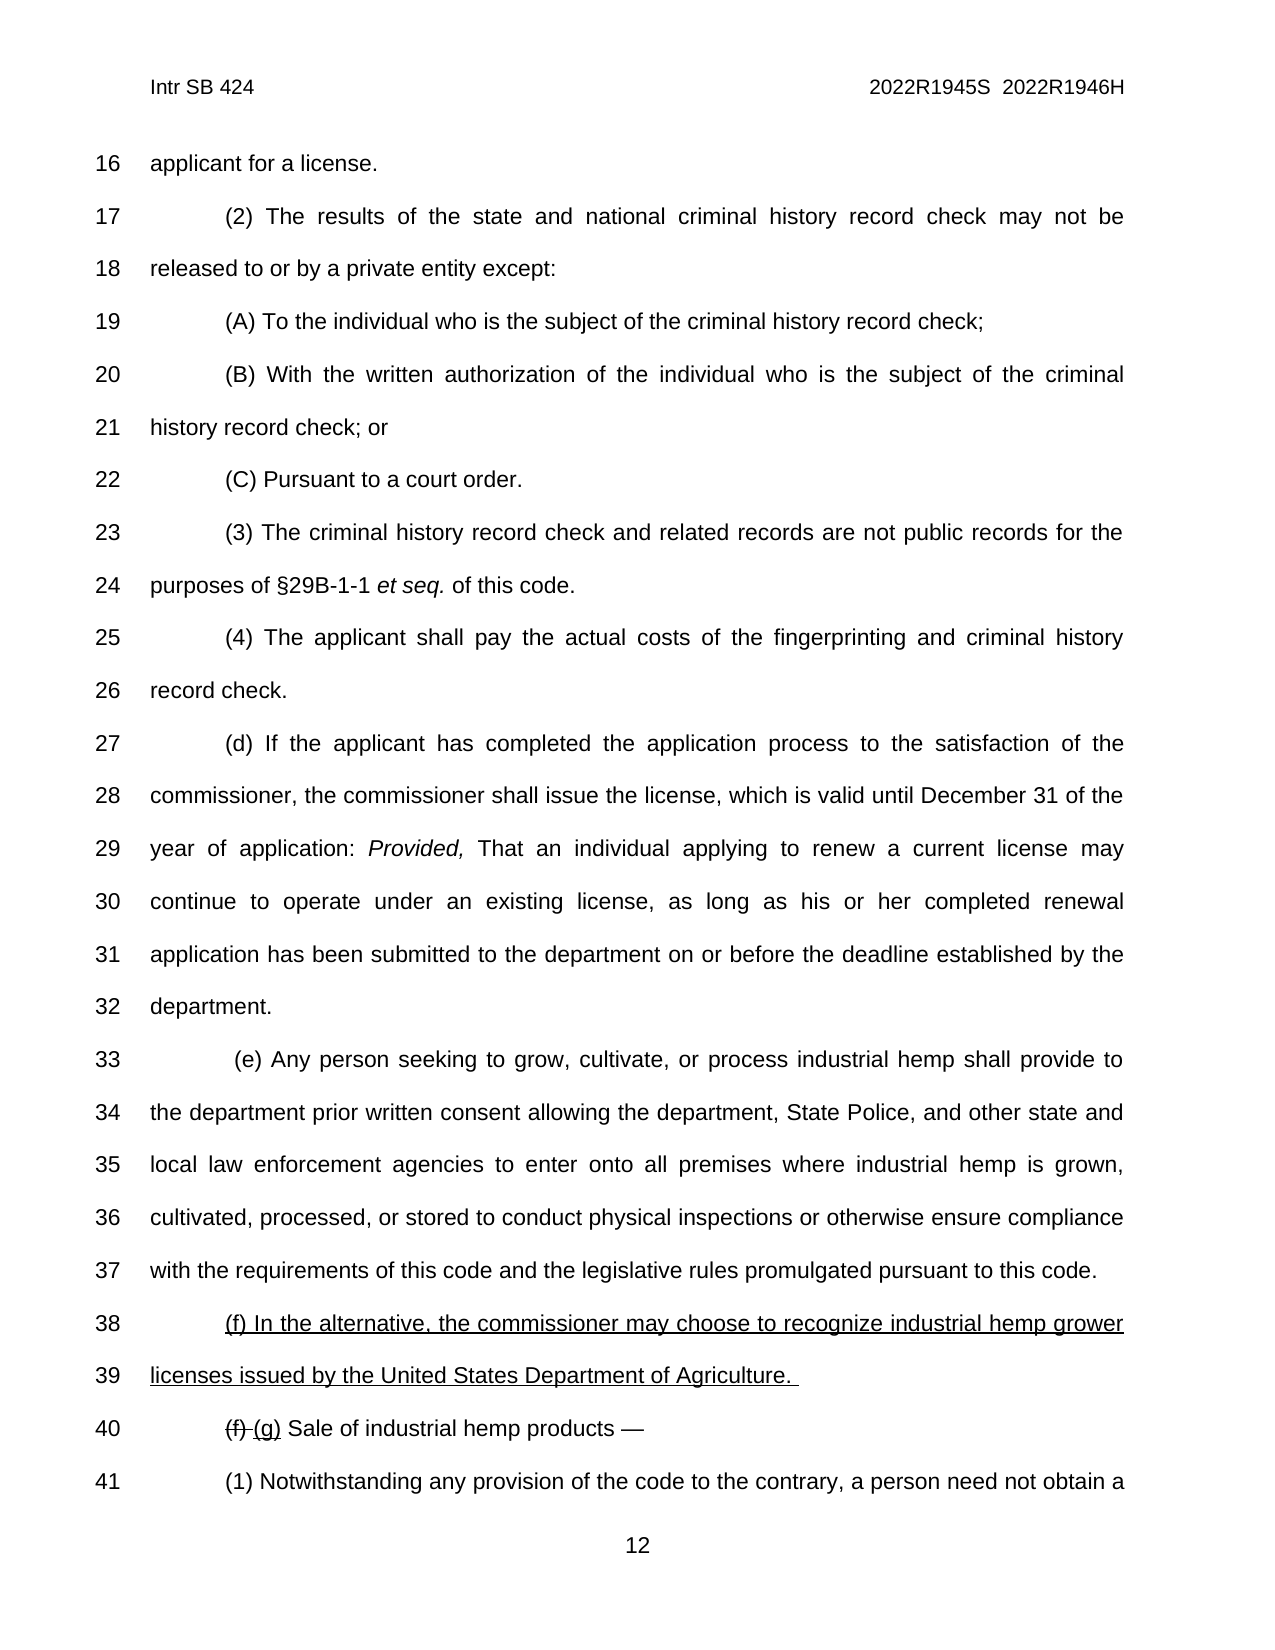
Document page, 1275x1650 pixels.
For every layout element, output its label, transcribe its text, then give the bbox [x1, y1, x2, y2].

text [150, 150, 1125, 176]
text (e) Any person seeking to grow, cultivate, or process industrial hemp shall provide to the department prior written consent allowing the department, State Police, and other state and local law enforcement agencies to enter onto all premises where industrial hemp is grown, cultivated, processed, or stored to conduct physical inspections or otherwise ensure compliance with the requirements of this code and the legislative rules promulgated pursuant to this code. [150, 1046, 1125, 1283]
text (3) The criminal history record check and related records are not public records for the purposes of §29B-1-1 et seq. of this code. [150, 519, 1125, 598]
text (B) With the written authorization of the individual who is the subject of the criminal history record check; or [150, 361, 1125, 440]
text (d) If the applicant has completed the application process to the satisfaction of the commissioner, the commissioner shall issue the license, which is valid until December 31 of the year of application: Provided, That an individual applying to renew a current license may continue to operate under an existing license, as long as his or her completed renewal application has been submitted to the department on or before the deadline established by the department. [150, 730, 1125, 1020]
text (4) The applicant shall pay the actual costs of the fingerprinting and criminal history record check. [150, 624, 1125, 703]
text (A) To the individual who is the subject of the criminal history record check; [150, 308, 1125, 334]
text (2) The results of the state and national criminal history record check may not be released to or by a private entity except: [150, 203, 1125, 282]
text (f) (g) Sale of industrial hemp products — [150, 1415, 1125, 1441]
text (C) Pursuant to a court order. [150, 466, 1125, 493]
text (f) In the alternative, the commissioner may choose to recognize industrial hemp grower licenses issued by the United States Department of Agriculture. [150, 1309, 1125, 1389]
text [150, 1468, 1125, 1494]
